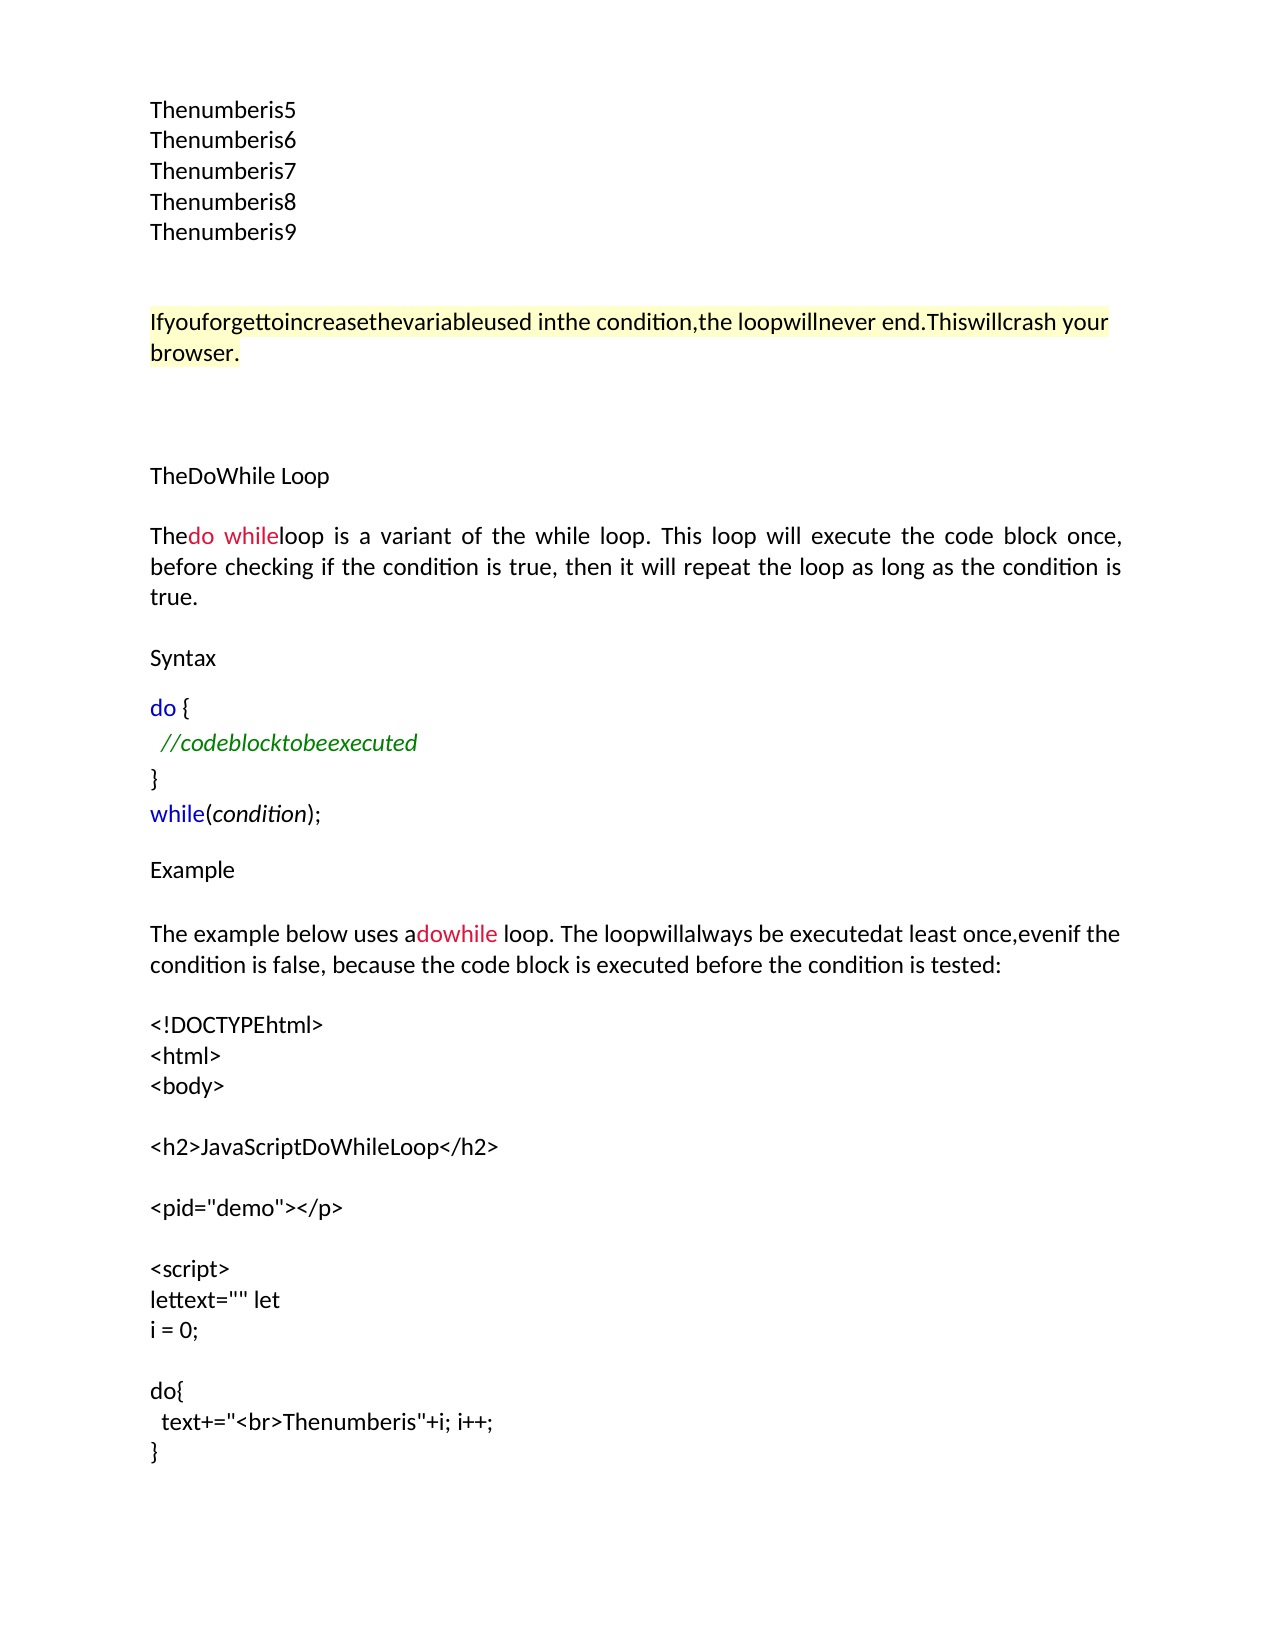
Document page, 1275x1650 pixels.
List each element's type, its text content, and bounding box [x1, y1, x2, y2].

text Syntax do { [150, 622, 218, 722]
text do{ [150, 1376, 1256, 1406]
text //codeblocktobeexecuted [161, 727, 1256, 758]
text while(condition); Example [150, 798, 328, 884]
text <pid="demo"></p> [150, 1192, 1256, 1223]
text Thedo whileloop is a variant of the while loop. This loop will execute the code block once, before checking if the condition is true, then it will repeat the loop as long as the condition is true. [150, 520, 1124, 612]
text <html> [150, 1040, 1256, 1070]
text Ifyouforgettoincreasethevariableused inthe condition,the loopwillnever end.Thiswillcrash your browser. [240, 306, 1125, 367]
text <!DOCTYPEhtml> [150, 1009, 1256, 1040]
text } [150, 1437, 1256, 1467]
text <h2>JavaScriptDoWhileLoop</h2> [150, 1131, 1256, 1162]
text text+="<br>Thenumberis"+i; i++; [161, 1406, 509, 1437]
text lettext="" let i = 0; [150, 1284, 286, 1345]
text <body> [150, 1070, 1256, 1101]
text Thenumberis5 Thenumberis6 Thenumberis7 Thenumberis8 Thenumberis9 [150, 94, 313, 247]
text } [150, 763, 1256, 793]
text <script> [150, 1253, 1256, 1284]
text The example below uses adowhile loop. The loopwillalways be executedat least once,evenif the condition is false, because the code block is executed before the condition is tested: [150, 918, 1125, 979]
text TheDoWhile Loop [150, 460, 1256, 490]
